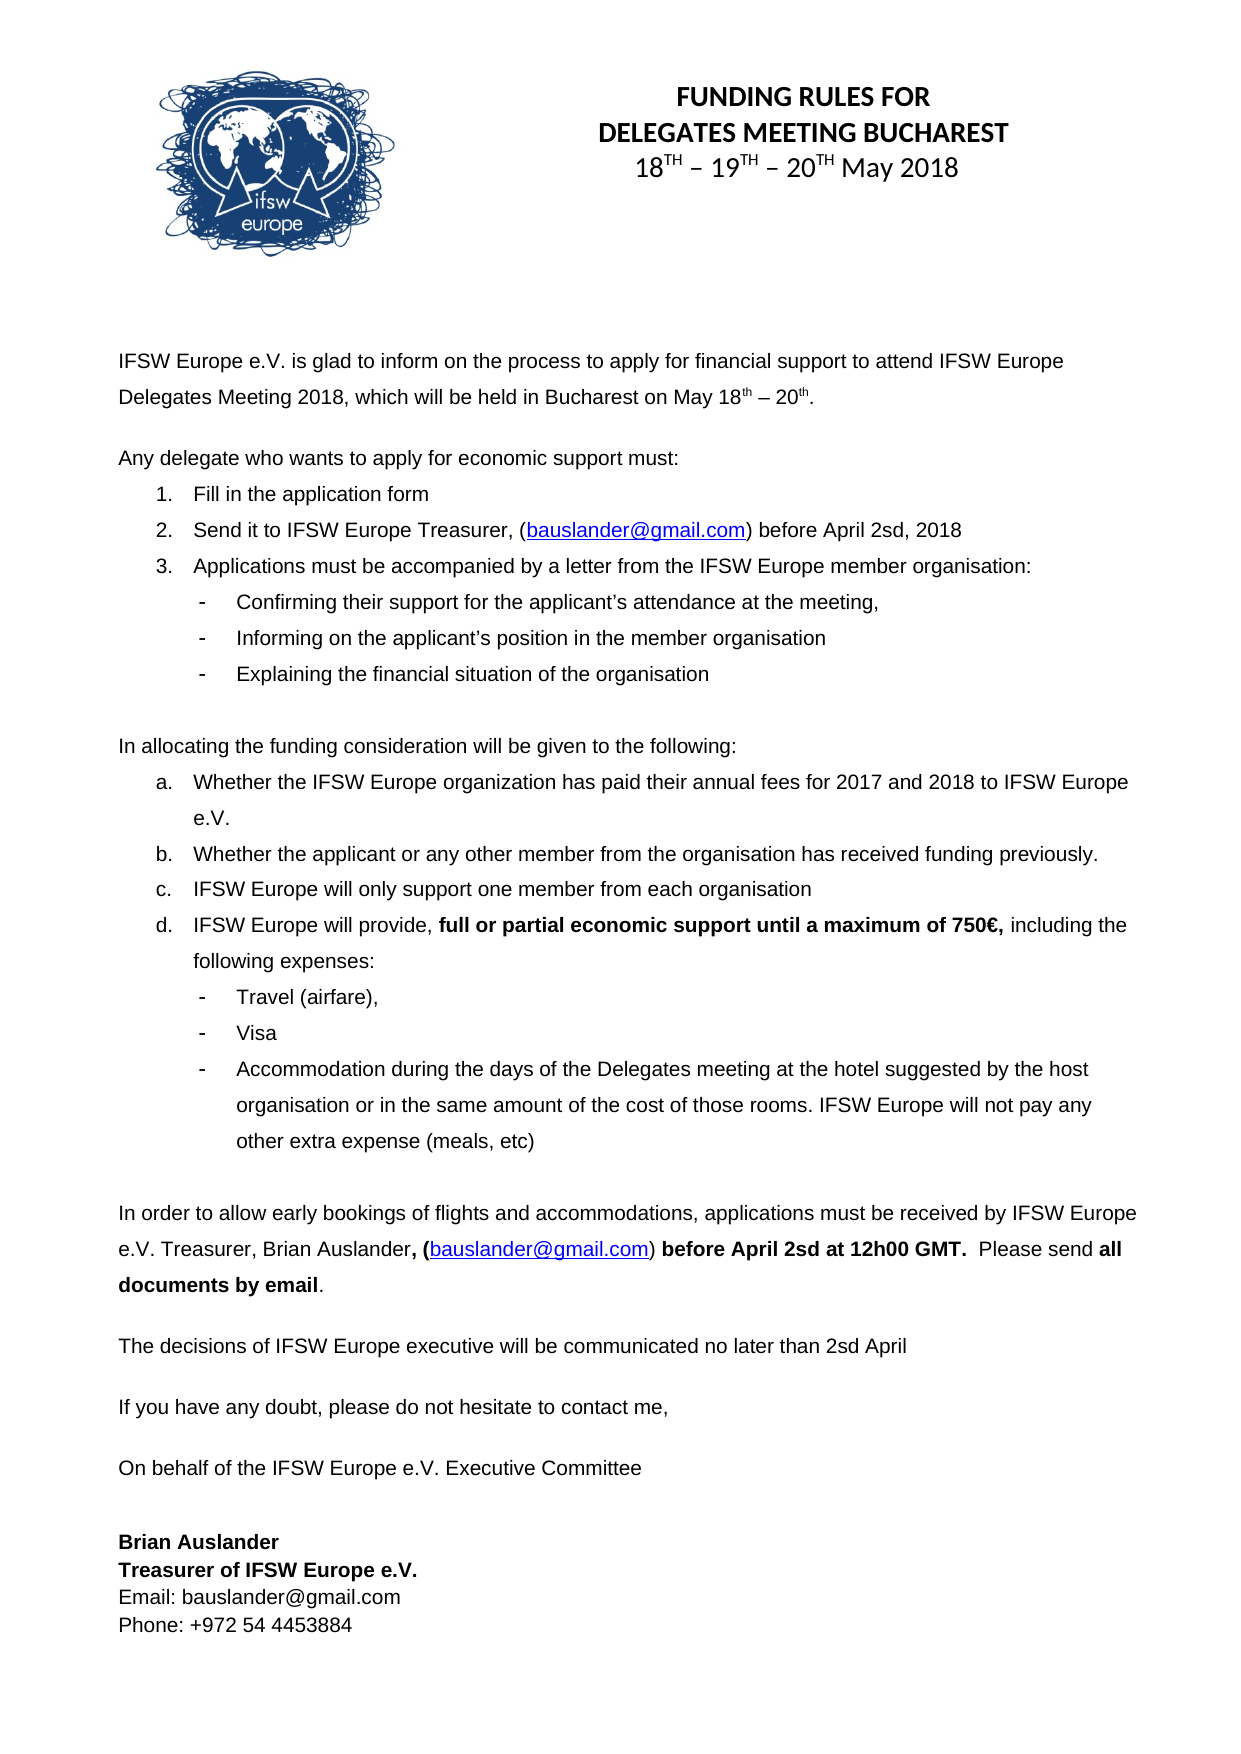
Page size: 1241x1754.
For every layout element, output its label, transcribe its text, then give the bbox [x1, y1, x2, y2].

text Email: bauslander@gmail.com [118, 1585, 1146, 1609]
table_header FUNDING RULES FOR DELEGATES MEETING BUCHAREST 18TH – 19TH – 20TH May 2018 [439, 43, 1168, 288]
list Visa [199, 1021, 1146, 1045]
text In allocating the funding consideration will be given to the following: [118, 733, 1146, 757]
list Fill in the application form [156, 482, 1146, 506]
picture [109, 42, 437, 288]
list Whether the applicant or any other member from the organisation has received funding previously. [156, 841, 1146, 865]
list IFSW Europe will provide, full or partial economic support until a maximum of 750€, including the following expenses: [156, 913, 1146, 973]
text The decisions of IFSW Europe executive will be communicated no later than 2sd April [118, 1334, 1146, 1358]
list Travel (airfare), [199, 985, 1146, 1009]
list Accommodation during the days of the Delegates meeting at the hotel suggested by the host organisation or in the same amount of the cost of those rooms. IFSW Europe will not pay any other extra expense (meals, etc) [199, 1057, 1146, 1153]
text Brian Auslander [118, 1530, 1146, 1554]
text IFSW Europe e.V. is glad to inform on the process to apply for financial support to attend IFSW Europe Delegates Meeting 2018, which will be held in Bucharest on May 18th – 20th. [118, 349, 1146, 409]
text On behalf of the IFSW Europe e.V. Executive Committee [118, 1456, 1146, 1480]
list Whether the IFSW Europe organization has paid their annual fees for 2017 and 2018 to IFSW Europe e.V. [156, 769, 1146, 829]
list Explaining the financial situation of the organisation [199, 662, 1146, 686]
text Phone: +972 54 4453884 [118, 1612, 1146, 1636]
list Confirming their support for the applicant’s attendance at the meeting, [199, 589, 1146, 613]
text Treasurer of IFSW Europe e.V. [118, 1557, 1146, 1581]
list Send it to IFSW Europe Treasurer, (bauslander@gmail.com) before April 2sd, 2018 [156, 518, 1146, 542]
text Any delegate who wants to apply for economic support must: [118, 446, 1146, 470]
text In order to allow early bookings of flights and accommodations, applications must be received by IFSW Europe e.V. Treasurer, Brian Auslander, (bauslander@gmail.com) before April 2sd at 12h00 GMT. Please send all documents by email. [118, 1201, 1146, 1297]
list Applications must be accompanied by a letter from the IFSW Europe member organisation: [156, 553, 1146, 577]
list IFSW Europe will only support one member from each organisation [156, 877, 1146, 901]
text If you have any doubt, please do not hesitate to contact me, [118, 1395, 1146, 1419]
list Informing on the applicant’s position in the member organisation [199, 626, 1146, 649]
